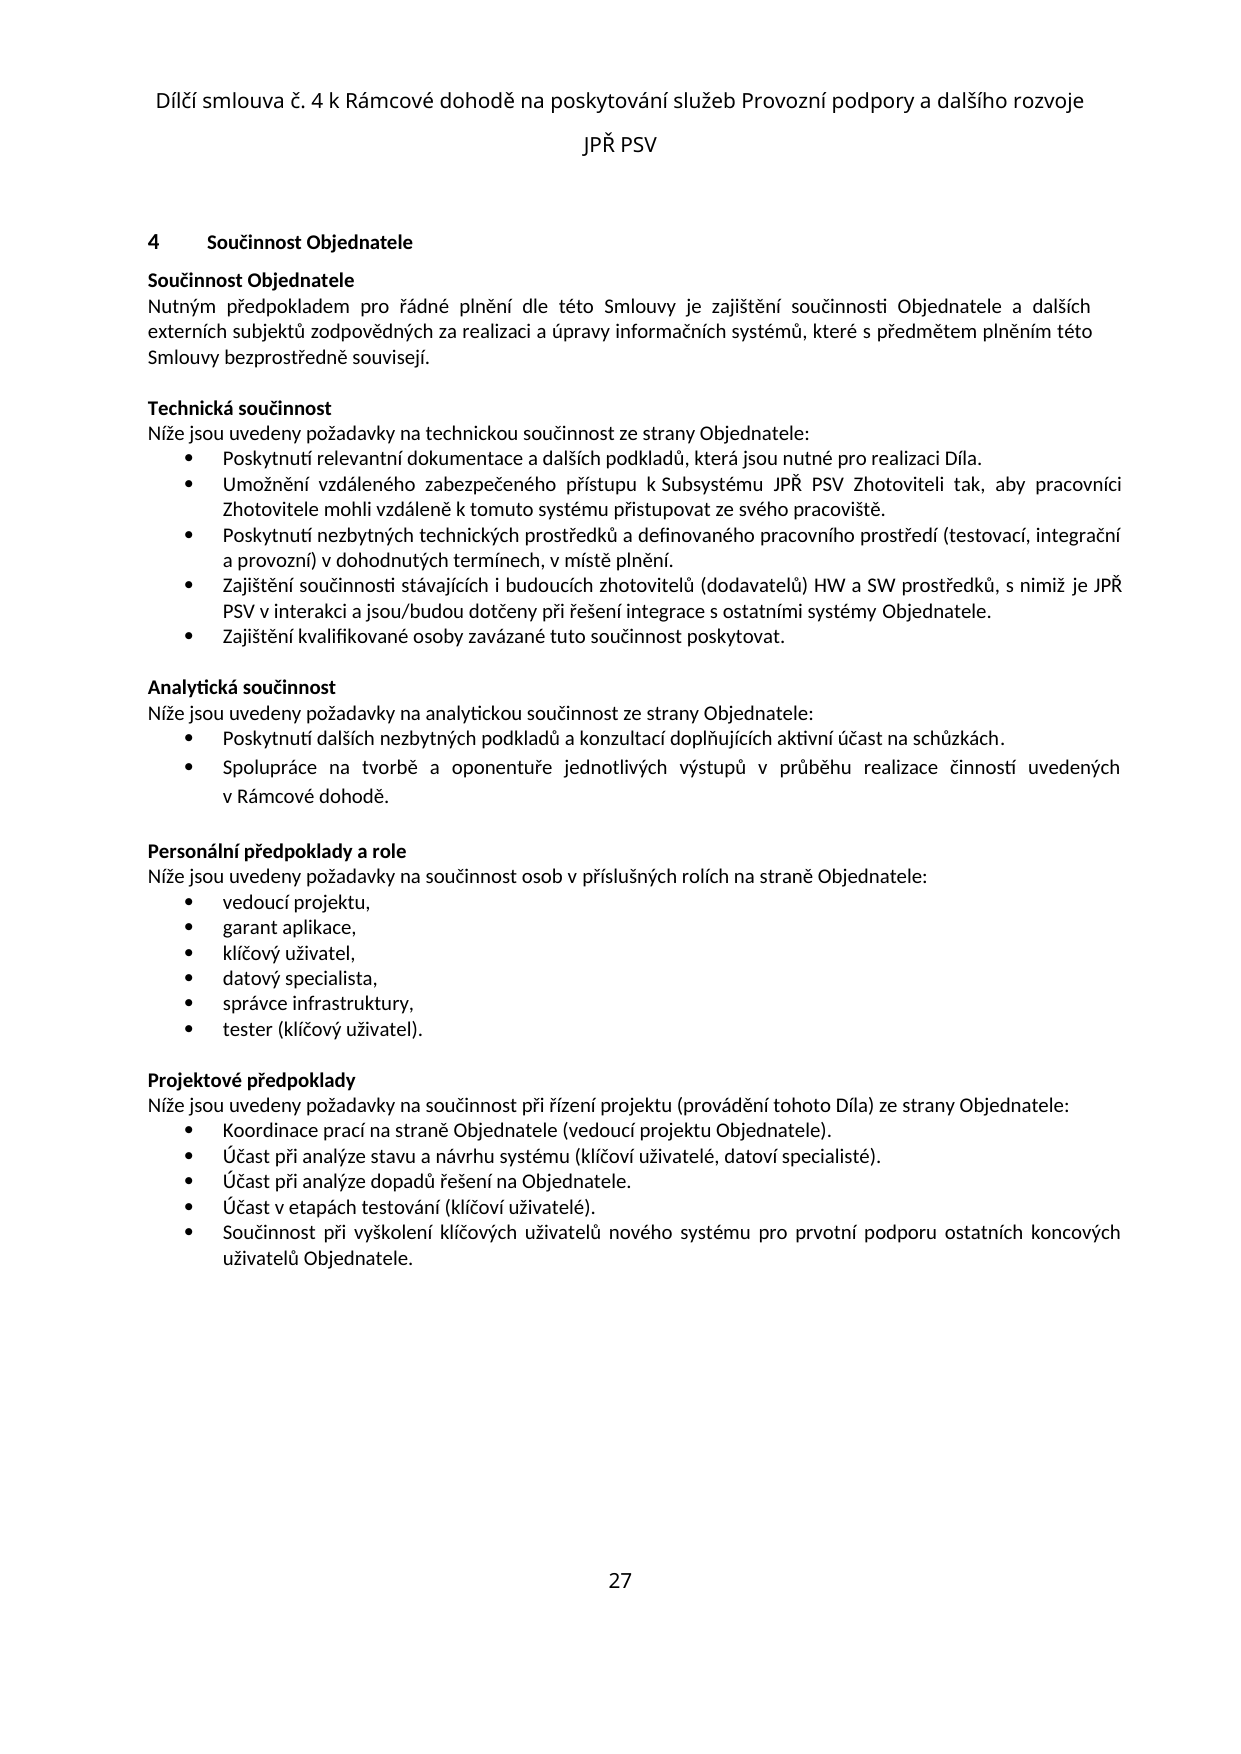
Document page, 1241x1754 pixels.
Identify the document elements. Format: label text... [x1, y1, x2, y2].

list Účast při analýze stavu a návrhu systému (klíčoví uživatelé, datoví specialisté). [185, 1143, 1122, 1168]
text Technická součinnost [148, 395, 1092, 420]
list Zajištění kvalifikované osoby zavázané tuto součinnost poskytovat. [185, 623, 1122, 649]
list Poskytnutí nezbytných technických prostředků a definovaného pracovního prostředí (testovací, integrační a provozní) v dohodnutých termínech, v místě plnění. [185, 522, 1122, 573]
list Účast v etapách testování (klíčoví uživatelé). [185, 1194, 1122, 1219]
text Nutným předpokladem pro řádné plnění dle této Smlouvy je zajištění součinnosti Objednatele a dalších externích subjektů zodpovědných za realizaci a úpravy informačních systémů, které s předmětem plněním této Smlouvy bezprostředně souvisejí. [148, 293, 1092, 369]
text Níže jsou uvedeny požadavky na součinnost při řízení projektu (provádění tohoto Díla) ze strany Objednatele: [148, 1092, 1092, 1118]
text Níže jsou uvedeny požadavky na analytickou součinnost ze strany Objednatele: [148, 700, 1092, 725]
list Umožnění vzdáleného zabezpečeného přístupu k Subsystému JPŘ PSV Zhotoviteli tak, aby pracovníci Zhotovitele mohli vzdáleně k tomuto systému přistupovat ze svého pracoviště. [185, 471, 1122, 522]
list Poskytnutí relevantní dokumentace a dalších podkladů, která jsou nutné pro realizaci Díla. [185, 446, 1122, 471]
list Poskytnutí dalších nezbytných podkladů a konzultací doplňujících aktivní účast na schůzkách. [185, 725, 1122, 751]
text Projektové předpoklady [148, 1067, 1092, 1092]
list datový specialista, [185, 965, 1122, 991]
list správce infrastruktury, [185, 991, 1122, 1016]
text Personální předpoklady a role [148, 838, 1092, 863]
list tester (klíčový uživatel). [185, 1016, 1122, 1041]
list klíčový uživatel, [185, 940, 1122, 965]
subtitle Součinnost Objednatele [148, 227, 1122, 255]
list Účast při analýze dopadů řešení na Objednatele. [185, 1168, 1122, 1194]
list Spolupráce na tvorbě a oponentuře jednotlivých výstupů v průběhu realizace činností uvedených v Rámcové dohodě. [185, 754, 1122, 809]
list Součinnost při vyškolení klíčových uživatelů nového systému pro prvotní podporu ostatních koncových uživatelů Objednatele. [185, 1219, 1122, 1270]
text Níže jsou uvedeny požadavky na součinnost osob v příslušných rolích na straně Objednatele: [148, 863, 1092, 889]
list Zajištění součinnosti stávajících i budoucích zhotovitelů (dodavatelů) HW a SW prostředků, s nimiž je JPŘ PSV v interakci a jsou/budou dotčeny při řešení integrace s ostatními systémy Objednatele. [185, 573, 1122, 623]
text Níže jsou uvedeny požadavky na technickou součinnost ze strany Objednatele: [148, 420, 1092, 446]
list Koordinace prací na straně Objednatele (vedoucí projektu Objednatele). [185, 1118, 1122, 1143]
text Součinnost Objednatele [148, 268, 1092, 293]
text Analytická součinnost [148, 674, 1092, 700]
list garant aplikace, [185, 914, 1122, 940]
list vedoucí projektu, [185, 889, 1122, 914]
